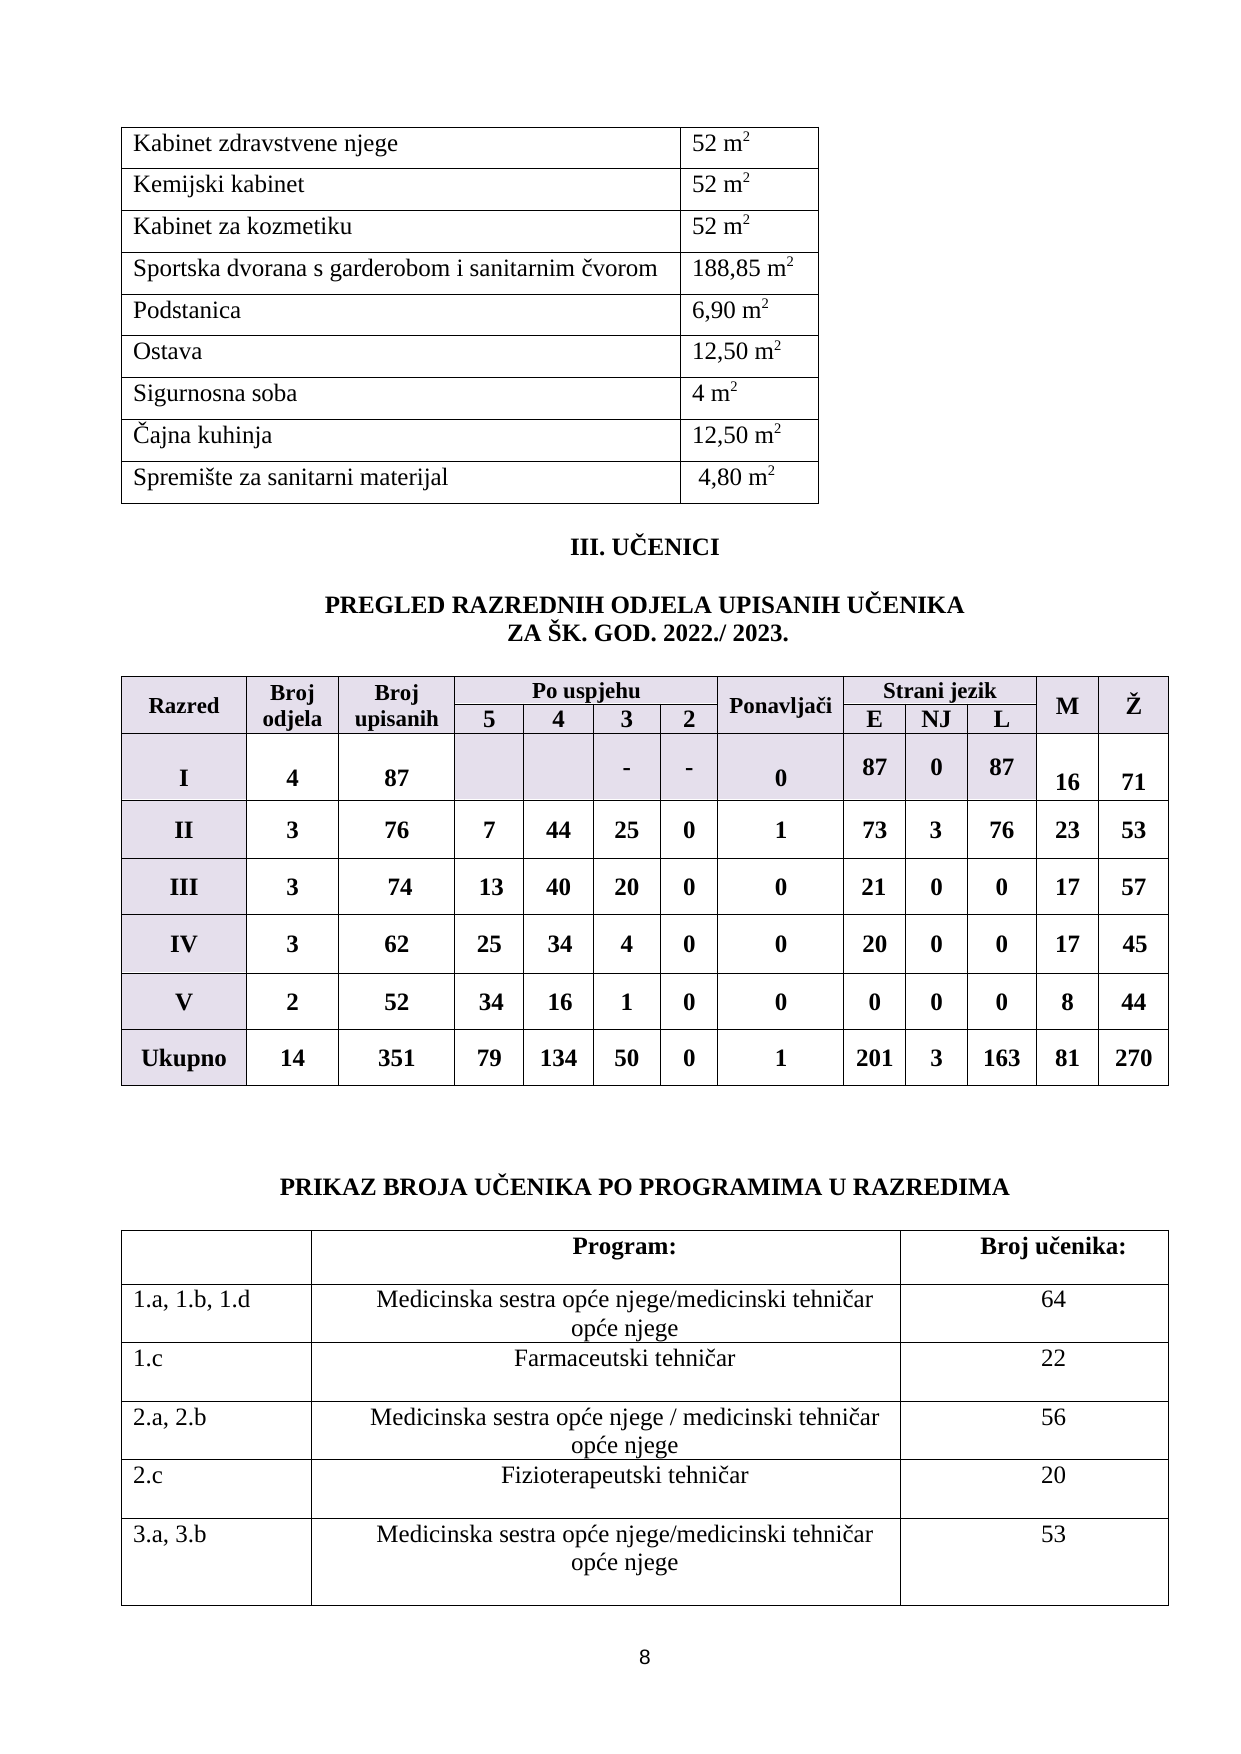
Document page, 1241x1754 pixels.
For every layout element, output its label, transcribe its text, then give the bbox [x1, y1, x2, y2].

table_cell 0 [661, 974, 717, 1029]
table_cell 1 [594, 974, 660, 1029]
table_cell 12,50 m2 [681, 336, 818, 377]
table_cell 8 [1037, 974, 1098, 1029]
table_cell 0 [906, 915, 967, 972]
table_cell V [122, 974, 246, 1029]
table_cell 0 [906, 859, 967, 914]
table_cell 53 [1099, 801, 1168, 858]
table_cell 52 m2 [681, 211, 818, 252]
table_cell NJ [906, 705, 967, 733]
table_header M [1037, 677, 1098, 733]
table_cell 64 [901, 1285, 1168, 1342]
table_cell [524, 734, 593, 799]
table_cell 188,85 m2 [681, 253, 818, 294]
table_cell 4 [247, 734, 338, 799]
table_cell 1.c [122, 1343, 311, 1401]
table_header Po uspjehu [455, 677, 717, 703]
table_cell 0 [661, 1030, 717, 1085]
table_header [122, 1231, 311, 1283]
table_cell Farmaceutski tehničar [312, 1343, 900, 1401]
table_cell Sigurnosna soba [122, 378, 680, 419]
table_cell 56 [901, 1402, 1168, 1459]
table_cell 25 [594, 801, 660, 858]
table_cell 57 [1099, 859, 1168, 914]
table_cell 17 [1037, 915, 1098, 972]
table_cell 45 [1099, 915, 1168, 972]
table_cell I [122, 734, 246, 799]
table_cell Podstanica [122, 295, 680, 335]
table_cell 0 [968, 859, 1036, 914]
table_cell Fizioterapeutski tehničar [312, 1460, 900, 1518]
text III. UČENICI [121, 532, 1168, 561]
table_cell 3 [906, 801, 967, 858]
table_cell IV [122, 915, 246, 972]
table_cell Kemijski kabinet [122, 169, 680, 210]
table_cell 76 [968, 801, 1036, 858]
table_cell 0 [968, 915, 1036, 972]
table_cell 23 [1037, 801, 1098, 858]
table_cell 1.a, 1.b, 1.d [122, 1285, 311, 1342]
table_cell 12,50 m2 [681, 420, 818, 461]
table_cell 13 [455, 859, 523, 914]
table_cell 81 [1037, 1030, 1098, 1085]
table_cell 2 [661, 705, 717, 733]
table_cell 0 [718, 974, 843, 1029]
table_cell 34 [455, 974, 523, 1029]
table_header Program: [312, 1231, 900, 1283]
table_cell 44 [1099, 974, 1168, 1029]
table_cell 20 [901, 1460, 1168, 1518]
table_cell 3 [247, 915, 338, 972]
table_cell 0 [718, 734, 843, 799]
table_cell 52 m2 [681, 169, 818, 210]
table_cell 0 [968, 974, 1036, 1029]
table_cell 76 [339, 801, 454, 858]
table_cell 2 [247, 974, 338, 1029]
table_cell Ostava [122, 336, 680, 377]
table_cell Čajna kuhinja [122, 420, 680, 461]
table_cell Kabinet za kozmetiku [122, 211, 680, 252]
table_cell - [594, 734, 660, 799]
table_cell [312, 1519, 900, 1605]
table_cell 0 [906, 734, 967, 799]
table_cell 4 [594, 915, 660, 972]
table_header Broj učenika: [901, 1231, 1168, 1283]
table_cell L [968, 705, 1036, 733]
table_cell 0 [844, 974, 905, 1029]
table_cell 3 [247, 859, 338, 914]
table_cell 44 [524, 801, 593, 858]
table_cell 4 [524, 705, 593, 733]
table_cell 71 [1099, 734, 1168, 799]
table_header Razred [122, 677, 246, 733]
table_cell 3.a, 3.b [122, 1519, 311, 1605]
table_cell 1 [718, 801, 843, 858]
table_cell 20 [844, 915, 905, 972]
table_cell 62 [339, 915, 454, 972]
table_cell 0 [661, 801, 717, 858]
table_cell 0 [661, 859, 717, 914]
table_cell Spremište za sanitarni materijal [122, 462, 680, 502]
table_cell 22 [901, 1343, 1168, 1401]
table_cell 17 [1037, 859, 1098, 914]
table_cell Sportska dvorana s garderobom i sanitarnim čvorom [122, 253, 680, 294]
table_cell 163 [968, 1030, 1036, 1085]
table_cell 270 [1099, 1030, 1168, 1085]
table_cell 1 [718, 1030, 843, 1085]
table_cell 3 [247, 801, 338, 858]
table_cell 87 [844, 734, 905, 799]
table_cell E [844, 705, 905, 733]
table_cell 73 [844, 801, 905, 858]
table_cell 134 [524, 1030, 593, 1085]
table_cell 16 [524, 974, 593, 1029]
table_cell 53 [901, 1519, 1168, 1605]
table_cell 0 [718, 859, 843, 914]
table_cell 50 [594, 1030, 660, 1085]
table_cell 21 [844, 859, 905, 914]
table_cell Ukupno [122, 1030, 246, 1085]
table_cell 7 [455, 801, 523, 858]
table_header Ž [1099, 677, 1168, 733]
table_cell [455, 734, 523, 799]
table_cell 2.a, 2.b [122, 1402, 311, 1459]
table_header Strani jezik [844, 677, 1036, 703]
table_cell III [122, 859, 246, 914]
table_cell 25 [455, 915, 523, 972]
table_cell 0 [906, 974, 967, 1029]
table_cell 87 [339, 734, 454, 799]
table_cell Kabinet zdravstvene njege [122, 128, 680, 168]
table_cell 34 [524, 915, 593, 972]
table_cell 351 [339, 1030, 454, 1085]
table_cell 20 [594, 859, 660, 914]
table_header Broj upisanih [339, 677, 454, 733]
table_cell 3 [906, 1030, 967, 1085]
table_cell 0 [661, 915, 717, 972]
table_cell 3 [594, 705, 660, 733]
table_cell Medicinska sestra opće njege/medicinski tehničar opće njege [312, 1285, 900, 1342]
text ZA ŠK. GOD. 2022./ 2023. [121, 618, 1168, 647]
table_cell 40 [524, 859, 593, 914]
table_cell 52 m2 [681, 128, 818, 168]
text PREGLED RAZREDNIH ODJELA UPISANIH UČENIKA [121, 590, 1168, 618]
table_cell - [661, 734, 717, 799]
table_cell 87 [968, 734, 1036, 799]
table_cell 52 [339, 974, 454, 1029]
table_cell 5 [455, 705, 523, 733]
table_cell 14 [247, 1030, 338, 1085]
table_cell 0 [718, 915, 843, 972]
table_header Ponavljači [718, 677, 843, 733]
table_cell 74 [339, 859, 454, 914]
text PRIKAZ BROJA UČENIKA PO PROGRAMIMA U RAZREDIMA [121, 1172, 1168, 1201]
table_cell 79 [455, 1030, 523, 1085]
table_cell 4 m2 [681, 378, 818, 419]
table_cell 4,80 m2 [681, 462, 818, 502]
table_cell 201 [844, 1030, 905, 1085]
table_header Broj odjela [247, 677, 338, 733]
table_cell Medicinska sestra opće njege / medicinski tehničar opće njege [312, 1402, 900, 1459]
table_cell 6,90 m2 [681, 295, 818, 335]
table_cell II [122, 801, 246, 858]
table_cell 2.c [122, 1460, 311, 1518]
table_cell 16 [1037, 734, 1098, 799]
